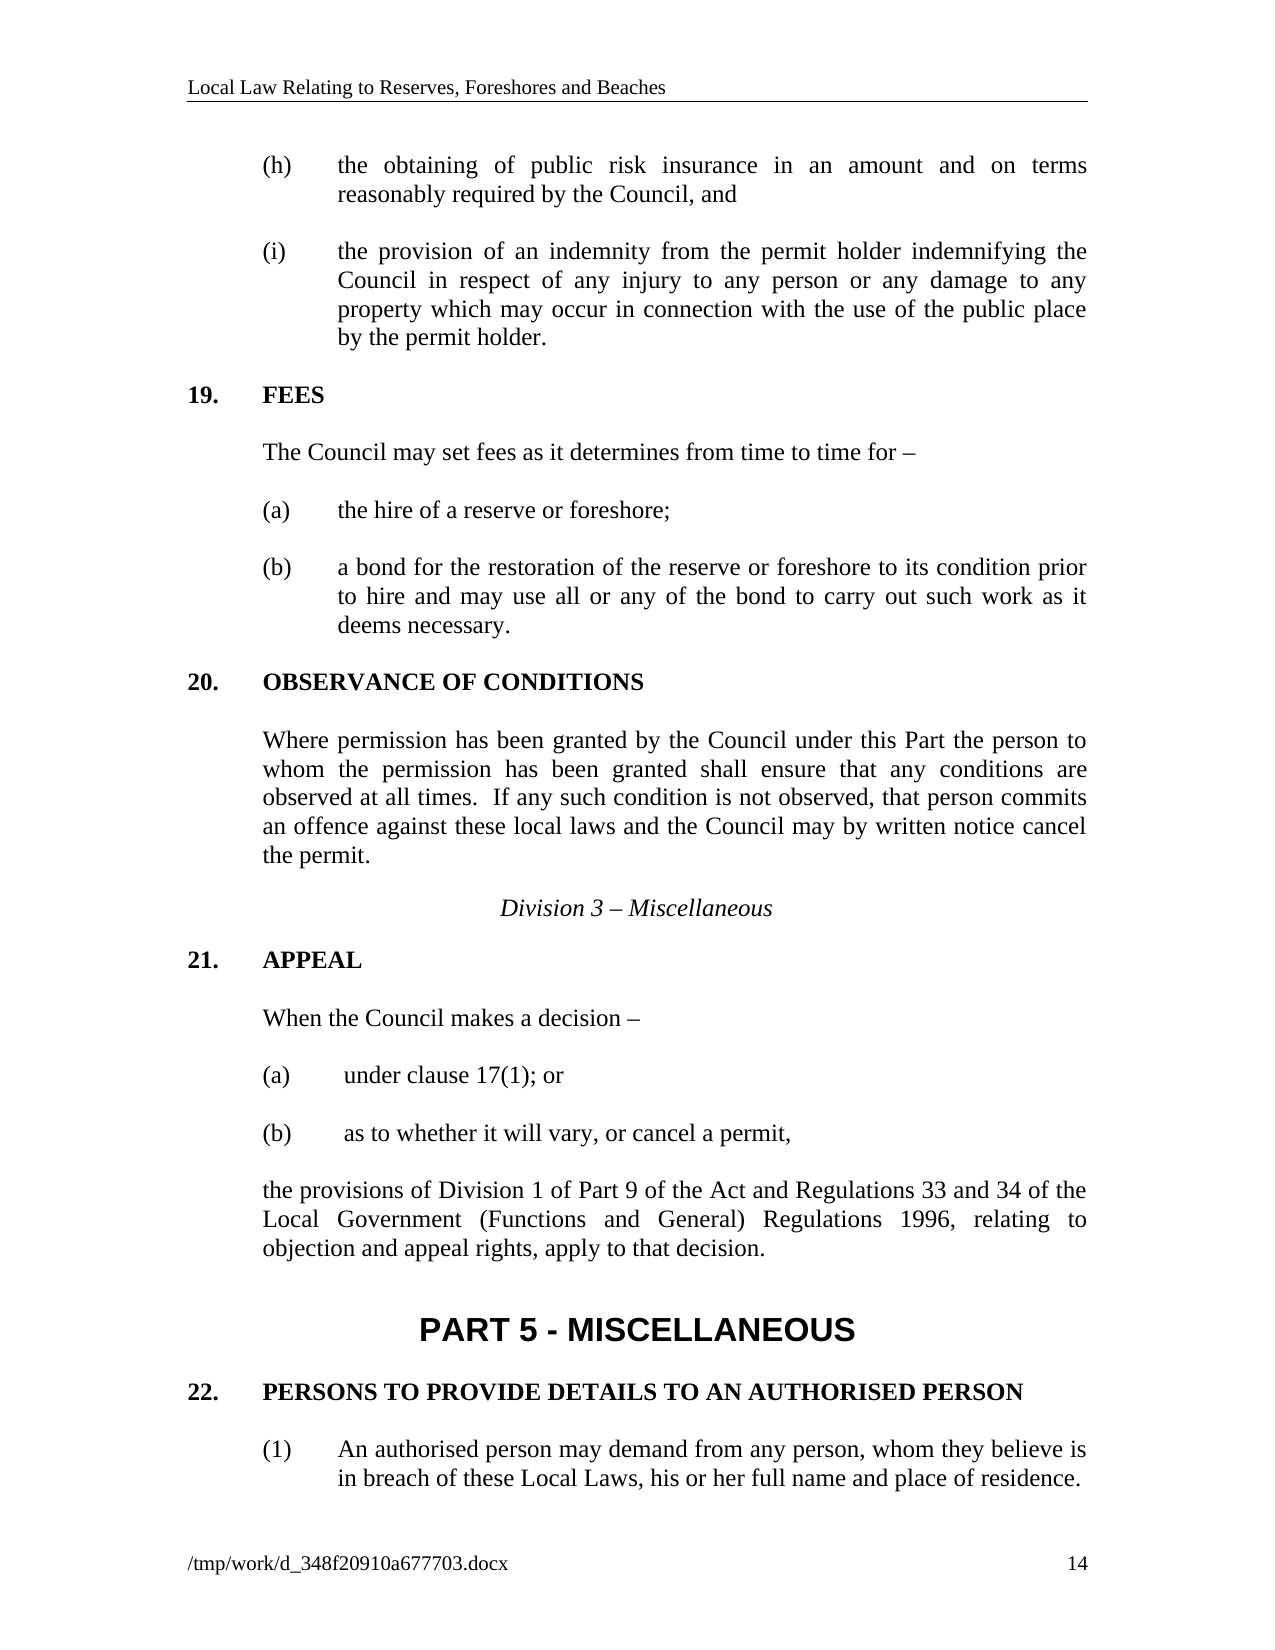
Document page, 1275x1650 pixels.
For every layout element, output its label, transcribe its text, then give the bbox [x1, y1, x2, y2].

subtitle 20. Observance of conditions [187, 667, 1088, 696]
subtitle 22. Persons to provide details to an authorised person [187, 1377, 1088, 1406]
text The Council may set fees as it determines from time to time for – [262, 437, 1088, 466]
list the hire of a reserve or foreshore; [262, 495, 1088, 524]
list the provision of an indemnity from the permit holder indemnifying the Council in respect of any injury to any person or any damage to any property which may occur in connection with the use of the public place by the permit holder. [262, 236, 1088, 351]
list a bond for the restoration of the reserve or foreshore to its condition prior to hire and may use all or any of the bond to carry out such work as it deems necessary. [262, 552, 1088, 639]
subtitle 19. Fees [187, 380, 1088, 409]
subtitle Division 3 – Miscellaneous [187, 893, 1088, 922]
subtitle 21. Appeal [187, 946, 1088, 974]
list the obtaining of public risk insurance in an amount and on terms reasonably required by the Council, and [262, 150, 1088, 207]
list An authorised person may demand from any person, whom they believe is in breach of these Local Laws, his or her full name and place of residence. [262, 1434, 1088, 1492]
text When the Council makes a decision – [187, 1003, 1088, 1032]
list as to whether it will vary, or cancel a permit, [262, 1118, 1088, 1147]
text the provisions of Division 1 of Part 9 of the Act and Regulations 33 and 34 of the Local Government (Functions and General) Regulations 1996, relating to objection and appeal rights, apply to that decision. [262, 1176, 1088, 1262]
list under clause 17(1); or [262, 1061, 1088, 1089]
text Where permission has been granted by the Council under this Part the person to whom the permission has been granted shall ensure that any conditions are observed at all times. If any such condition is not observed, that person commits an offence against these local laws and the Council may by written notice cancel the permit. [262, 725, 1088, 869]
subtitle PART 5 - MISCELLANEOUS [187, 1310, 1088, 1348]
